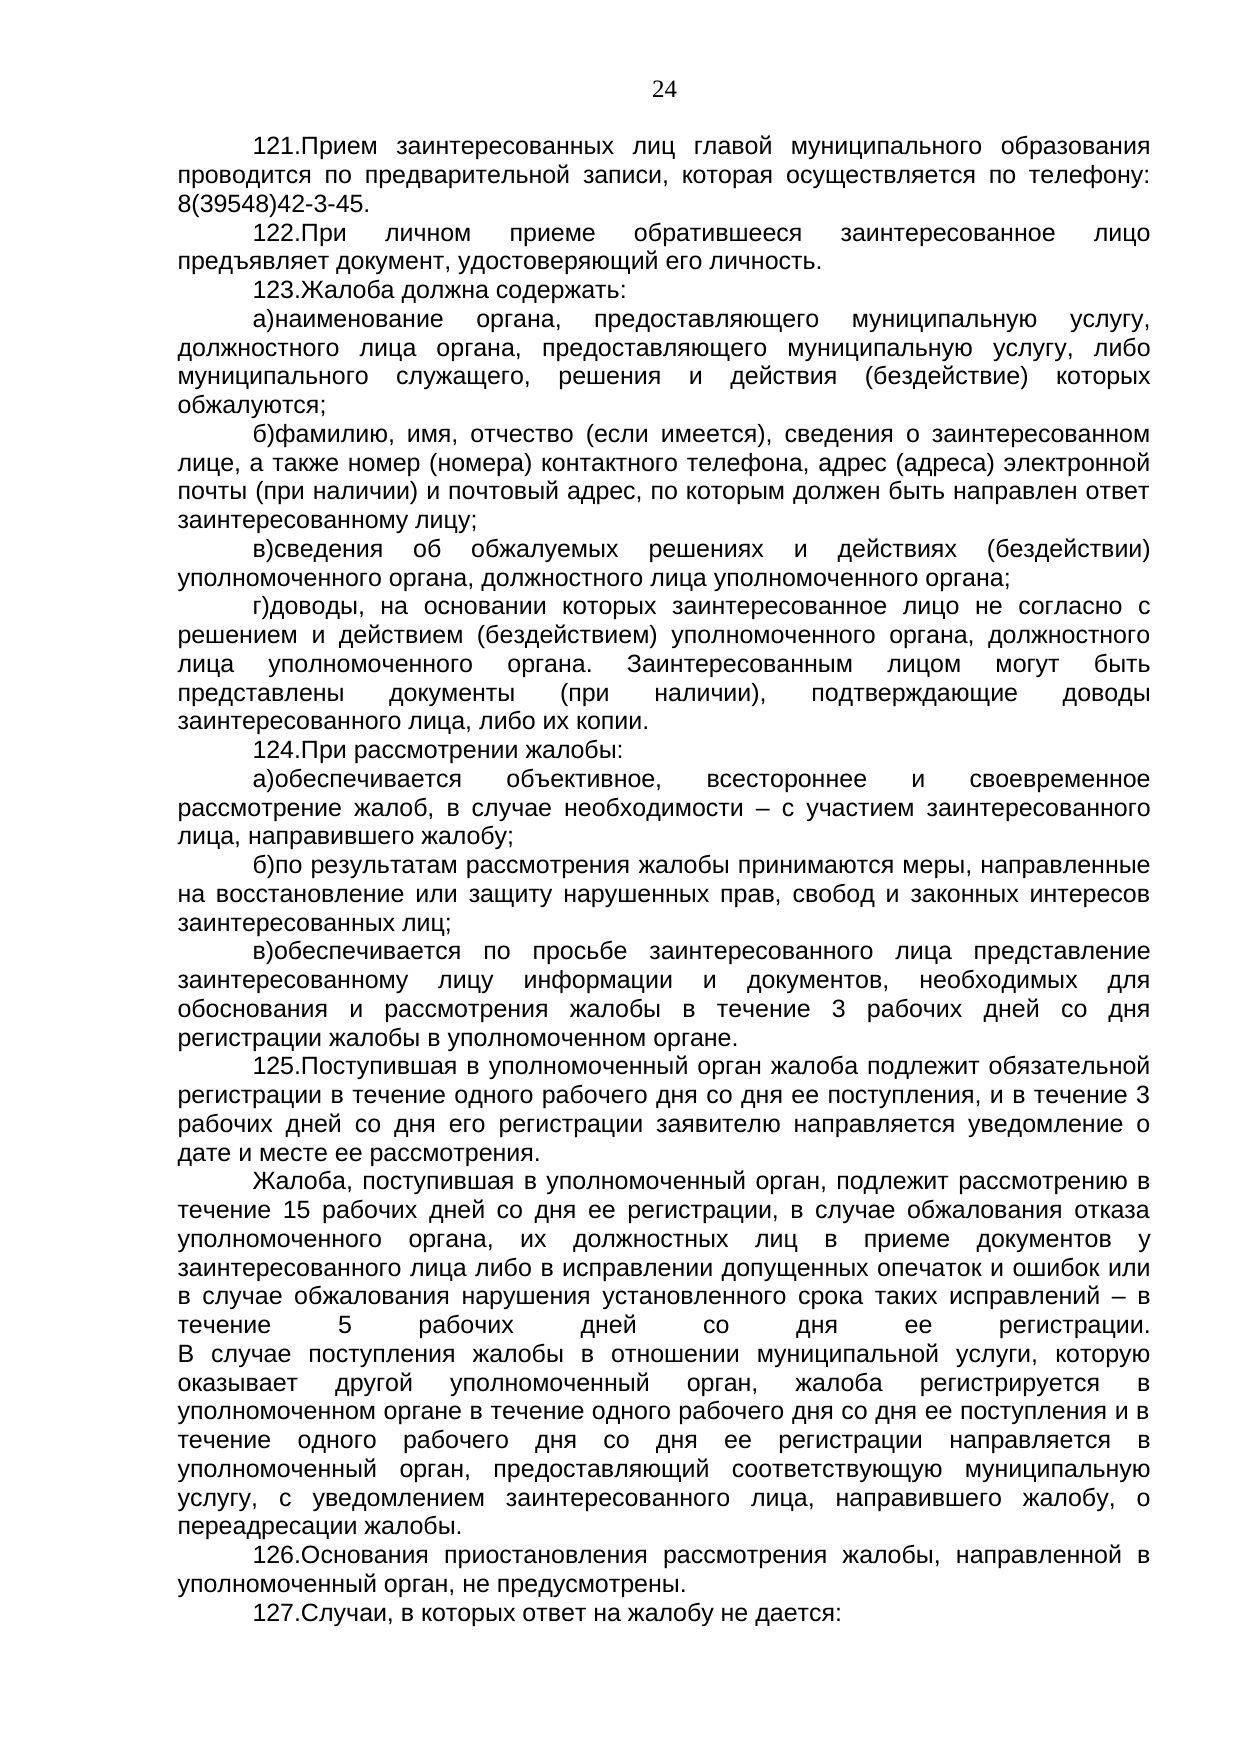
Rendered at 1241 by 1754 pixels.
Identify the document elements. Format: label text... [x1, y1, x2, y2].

text Жалоба, поступившая в уполномоченный орган, подлежит рассмотрению в течение 15 рабочих дней со дня ее регистрации, в случае обжалования отказа уполномоченного органа, их должностных лиц в приеме документов у заинтересованного лица либо в исправлении допущенных опечаток и ошибок или в случае обжалования нарушения установленного срока таких исправлений – в течение 5 рабочих дней со дня ее регистрации. В случае поступления жалобы в отношении муниципальной услуги, которую оказывает другой уполномоченный орган, жалоба регистрируется в уполномоченном органе в течение одного рабочего дня со дня ее поступления и в течение одного рабочего дня со дня ее регистрации направляется в уполномоченный орган, предоставляющий соответствующую муниципальную услугу, с уведомлением заинтересованного лица, направившего жалобу, о переадресации жалобы. [177, 1166, 1152, 1540]
text а)наименование органа, предоставляющего муниципальную услугу, должностного лица органа, предоставляющего муниципальную услугу, либо муниципального служащего, решения и действия (бездействие) которых обжалуются; [177, 304, 1152, 419]
text б)по результатам рассмотрения жалобы принимаются меры, направленные на восстановление или защиту нарушенных прав, свобод и законных интересов заинтересованных лиц; [177, 850, 1152, 936]
text 125.Поступившая в уполномоченный орган жалоба подлежит обязательной регистрации в течение одного рабочего дня со дня ее поступления, и в течение 3 рабочих дней со дня его регистрации заявителю направляется уведомление о дате и месте ее рассмотрения. [177, 1051, 1152, 1166]
text 123.Жалоба должна содержать: [177, 275, 1152, 304]
text 122.При личном приеме обратившееся заинтересованное лицо предъявляет документ, удостоверяющий его личность. [177, 218, 1152, 275]
text в)обеспечивается по просьбе заинтересованного лица представление заинтересованному лицу информации и документов, необходимых для обоснования и рассмотрения жалобы в течение 3 рабочих дней со дня регистрации жалобы в уполномоченном органе. [177, 936, 1152, 1051]
text а)обеспечивается объективное, всестороннее и своевременное рассмотрение жалоб, в случае необходимости – с участием заинтересованного лица, направившего жалобу; [177, 764, 1152, 850]
text 126.Основания приостановления рассмотрения жалобы, направленной в уполномоченный орган, не предусмотрены. [177, 1540, 1152, 1598]
text г)доводы, на основании которых заинтересованное лицо не согласно с решением и действием (бездействием) уполномоченного органа, должностного лица уполномоченного органа. Заинтересованным лицом могут быть представлены документы (при наличии), подтверждающие доводы заинтересованного лица, либо их копии. [177, 591, 1152, 735]
text 121.Прием заинтересованных лиц главой муниципального образования проводится по предварительной записи, которая осуществляется по телефону: 8(39548)42-3-45. [177, 131, 1152, 218]
text 127.Случаи, в которых ответ на жалобу не дается: [177, 1598, 1152, 1626]
text в)сведения об обжалуемых решениях и действиях (бездействии) уполномоченного органа, должностного лица уполномоченного органа; [177, 534, 1152, 591]
text 124.При рассмотрении жалобы: [177, 735, 1152, 764]
text б)фамилию, имя, отчество (если имеется), сведения о заинтересованном лице, а также номер (номера) контактного телефона, адрес (адреса) электронной почты (при наличии) и почтовый адрес, по которым должен быть направлен ответ заинтересованному лицу; [177, 419, 1152, 534]
